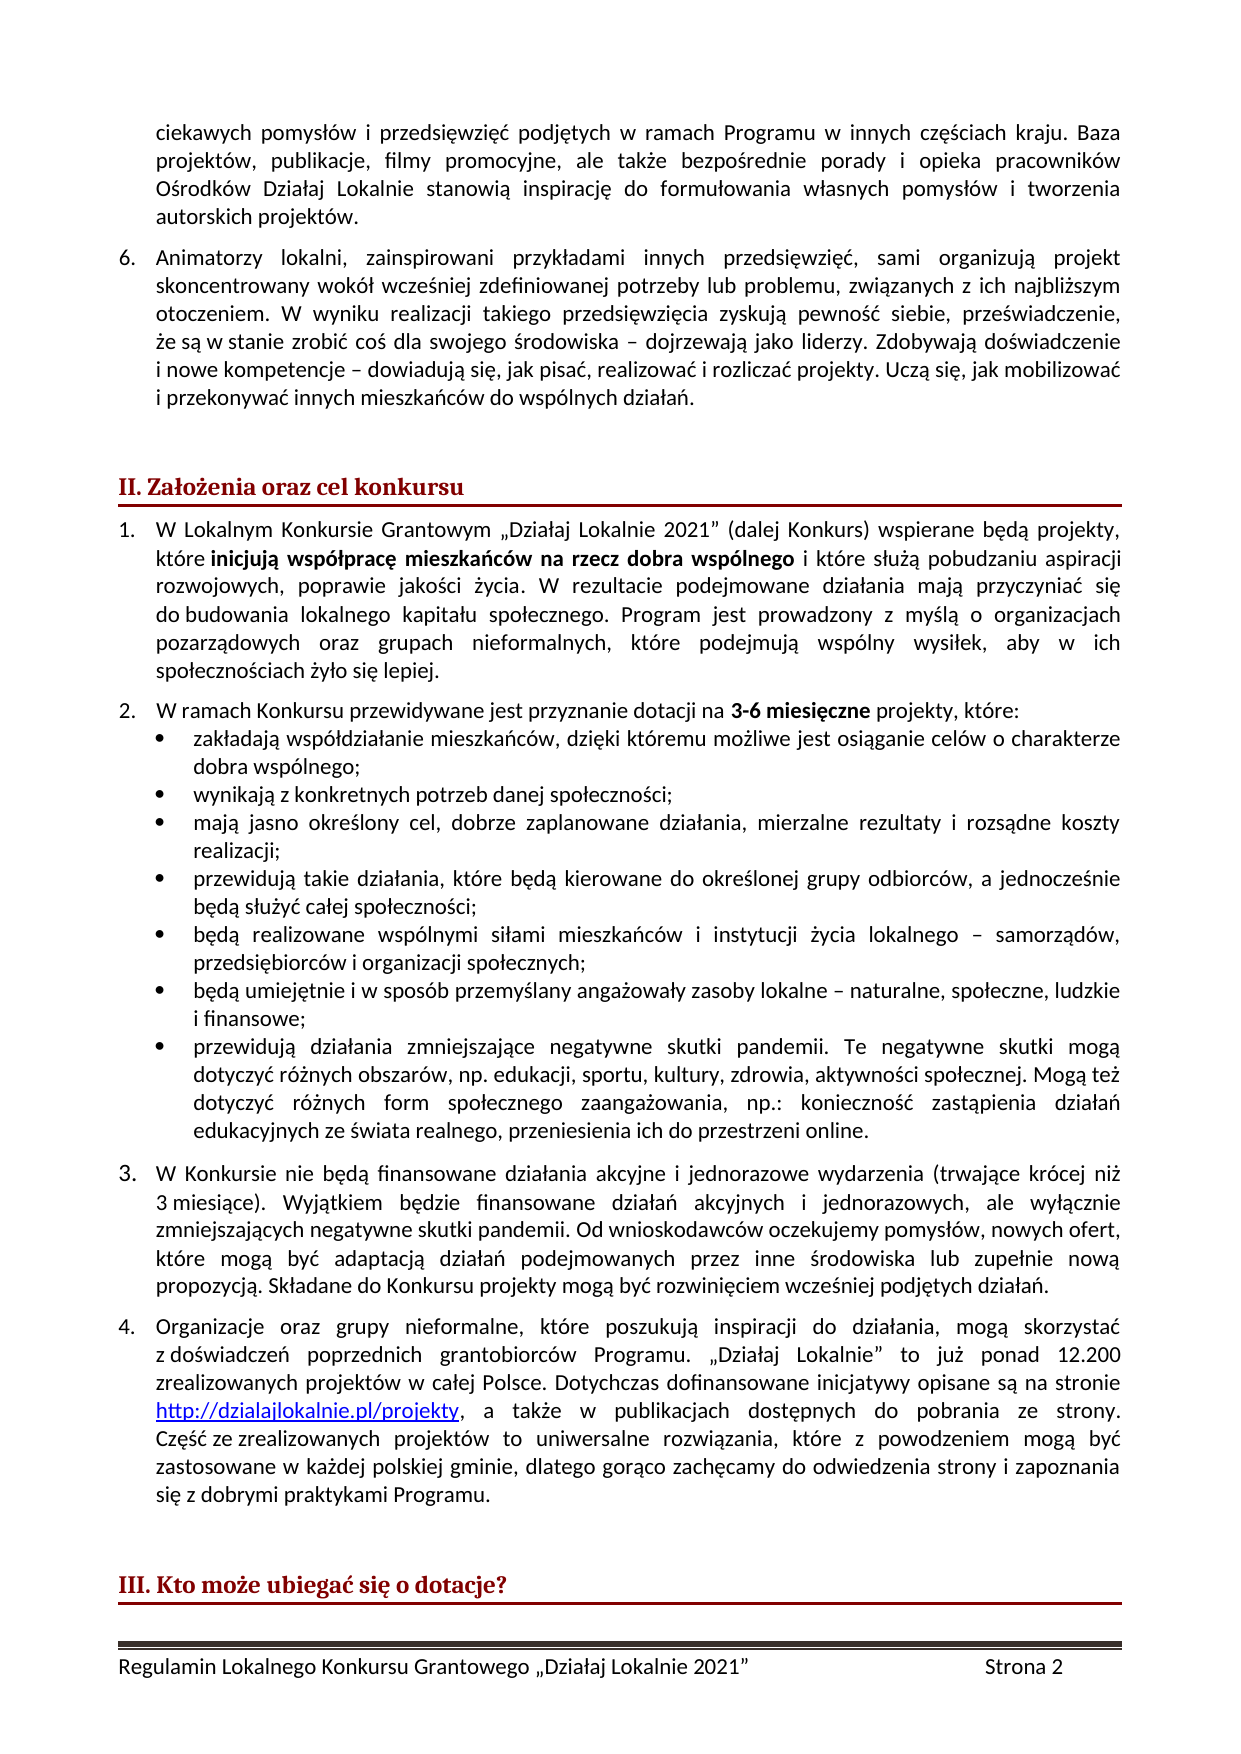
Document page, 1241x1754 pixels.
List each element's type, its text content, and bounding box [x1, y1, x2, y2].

list W Lokalnym Konkursie Grantowym „Działaj Lokalnie 2021” (dalej Konkurs) wspierane będą projekty, które inicjują współpracę mieszkańców na rzecz dobra wspólnego i które służą pobudzaniu aspiracji rozwojowych, poprawie jakości życia. W rezultacie podejmowane działania mają przyczyniać się do budowania lokalnego kapitału społecznego. Program jest prowadzony z myślą o organizacjach pozarządowych oraz grupach nieformalnych, które podejmują wspólny wysiłek, aby w ich społecznościach żyło się lepiej. [118, 516, 1122, 684]
list będą realizowane wspólnymi siłami mieszkańców i instytucji życia lokalnego – samorządów, przedsiębiorców i organizacji społecznych; [156, 920, 1122, 976]
list wynikają z konkretnych potrzeb danej społeczności; [156, 780, 1122, 808]
list zakładają współdziałanie mieszkańców, dzięki któremu możliwe jest osiąganie celów o charakterze dobra wspólnego; [156, 724, 1122, 780]
list W Konkursie nie będą finansowane działania akcyjne i jednorazowe wydarzenia (trwające krócej niż 3 miesiące). Wyjątkiem będzie finansowane działań akcyjnych i jednorazowych, ale wyłącznie zmniejszających negatywne skutki pandemii. Od wnioskodawców oczekujemy pomysłów, nowych ofert, które mogą być adaptacją działań podejmowanych przez inne środowiska lub zupełnie nową propozycją. Składane do Konkursu projekty mogą być rozwinięciem wcześniej podjętych działań. [118, 1157, 1122, 1300]
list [118, 118, 1122, 230]
list Organizacje oraz grupy nieformalne, które poszukują inspiracji do działania, mogą skorzystać z doświadczeń poprzednich grantobiorców Programu. „Działaj Lokalnie” to już ponad 12.200 zrealizowanych projektów w całej Polsce. Dotychczas dofinansowane inicjatywy opisane są na stronie http://dzialajlokalnie.pl/projekty, a także w publikacjach dostępnych do pobrania ze strony. Część ze zrealizowanych projektów to uniwersalne rozwiązania, które z powodzeniem mogą być zastosowane w każdej polskiej gminie, dlatego gorąco zachęcamy do odwiedzenia strony i zapoznania się z dobrymi praktykami Programu. [118, 1312, 1122, 1508]
list Animatorzy lokalni, zainspirowani przykładami innych przedsięwzięć, sami organizują projekt skoncentrowany wokół wcześniej zdefiniowanej potrzeby lub problemu, związanych z ich najbliższym otoczeniem. W wyniku realizacji takiego przedsięwzięcia zyskują pewność siebie, przeświadczenie, że są w stanie zrobić coś dla swojego środowiska – dojrzewają jako liderzy. Zdobywają doświadczenie i nowe kompetencje – dowiadują się, jak pisać, realizować i rozliczać projekty. Uczą się, jak mobilizować i przekonywać innych mieszkańców do wspólnych działań. [118, 243, 1122, 411]
list będą umiejętnie i w sposób przemyślany angażowały zasoby lokalne – naturalne, społeczne, ludzkie i finansowe; [156, 976, 1122, 1032]
list przewidują takie działania, które będą kierowane do określonej grupy odbiorców, a jednocześnie będą służyć całej społeczności; [156, 864, 1122, 920]
subtitle II. Założenia oraz cel konkursu [118, 473, 1122, 504]
list W ramach Konkursu przewidywane jest przyznanie dotacji na 3-6 miesięczne projekty, które: [119, 696, 1122, 724]
subtitle III. Kto może ubiegać się o dotacje? [118, 1571, 1122, 1602]
list przewidują działania zmniejszające negatywne skutki pandemii. Te negatywne skutki mogą dotyczyć różnych obszarów, np. edukacji, sportu, kultury, zdrowia, aktywności społecznej. Mogą też dotyczyć różnych form społecznego zaangażowania, np.: konieczność zastąpienia działań edukacyjnych ze świata realnego, przeniesienia ich do przestrzeni online. [156, 1032, 1122, 1144]
list mają jasno określony cel, dobrze zaplanowane działania, mierzalne rezultaty i rozsądne koszty realizacji; [156, 808, 1122, 864]
